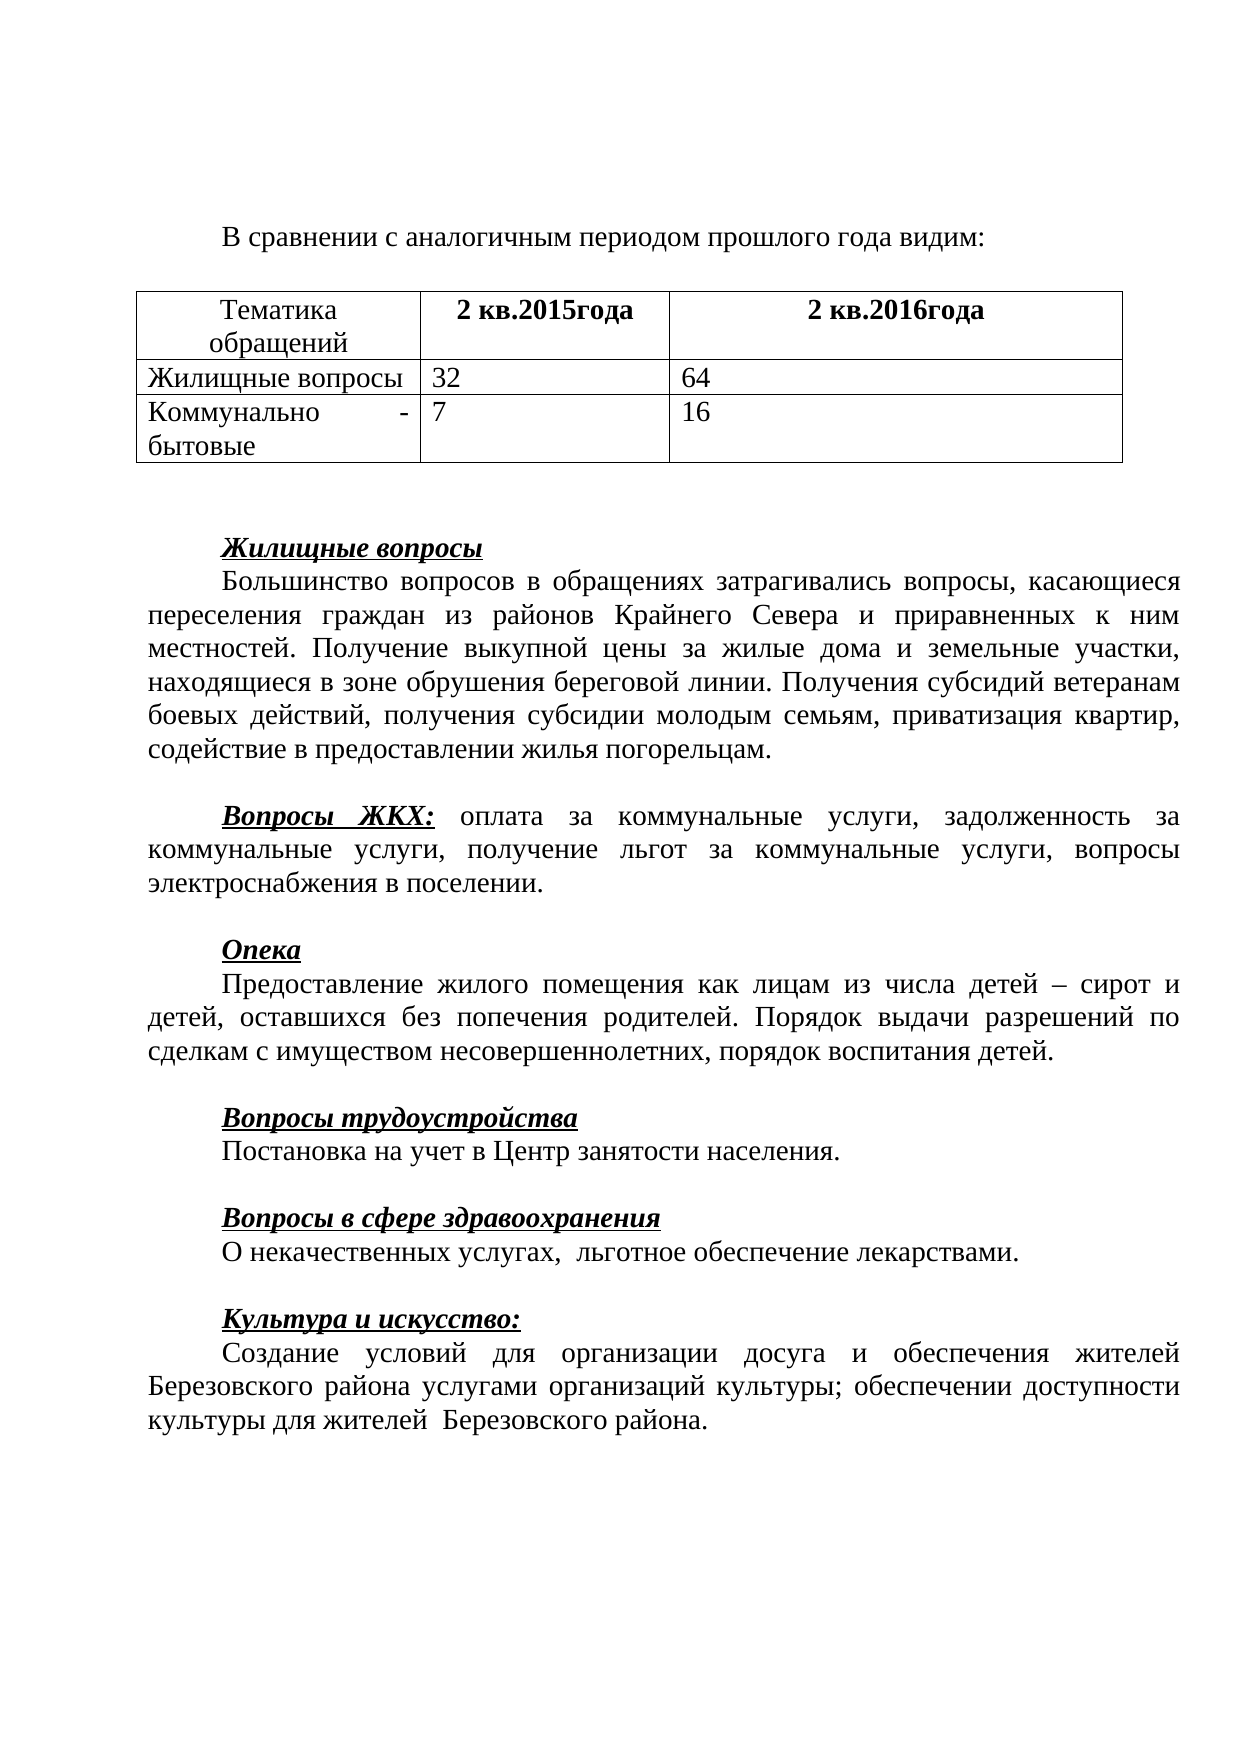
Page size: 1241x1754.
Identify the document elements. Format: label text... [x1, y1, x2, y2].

text Постановка на учет в Центр занятости населения. [148, 1133, 1181, 1167]
text Культура и искусство: [148, 1301, 1181, 1335]
table_cell Коммунально - бытовые [137, 395, 420, 462]
text Предоставление жилого помещения как лицам из числа детей – сирот и детей, оставшихся без попечения родителей. Порядок выдачи разрешений по сделкам с имуществом несовершеннолетних, порядок воспитания детей. [148, 966, 1181, 1066]
table_cell 32 [421, 360, 669, 393]
table_cell 7 [421, 395, 669, 462]
text Вопросы в сфере здравоохранения [148, 1201, 1181, 1234]
text Вопросы ЖКХ: оплата за коммунальные услуги, задолженность за коммунальные услуги, получение льгот за коммунальные услуги, вопросы электроснабжения в поселении. [148, 798, 1181, 899]
table_cell Жилищные вопросы [137, 360, 420, 393]
text Вопросы трудоустройства [148, 1100, 1181, 1133]
table_cell 16 [670, 395, 1122, 462]
table_header 2 кв.2015года [421, 292, 669, 359]
table_header Тематика обращений [137, 292, 420, 359]
text В сравнении с аналогичным периодом прошлого года видим: [148, 219, 1181, 252]
text Создание условий для организации досуга и обеспечения жителей Березовского района услугами организаций культуры; обеспечении доступности культуры для жителей Березовского района. [148, 1335, 1181, 1435]
text Большинство вопросов в обращениях затрагивались вопросы, касающиеся переселения граждан из районов Крайнего Севера и приравненных к ним местностей. Получение выкупной цены за жилые дома и земельные участки, находящиеся в зоне обрушения береговой линии. Получения субсидий ветеранам боевых действий, получения субсидии молодым семьям, приватизация квартир, содействие в предоставлении жилья погорельцам. [148, 563, 1181, 764]
text Жилищные вопросы [148, 530, 1181, 563]
table_header 2 кв.2016года [670, 292, 1122, 359]
text О некачественных услугах, льготное обеспечение лекарствами. [148, 1234, 1181, 1268]
table_cell 64 [670, 360, 1122, 393]
text Опека [148, 932, 1181, 966]
